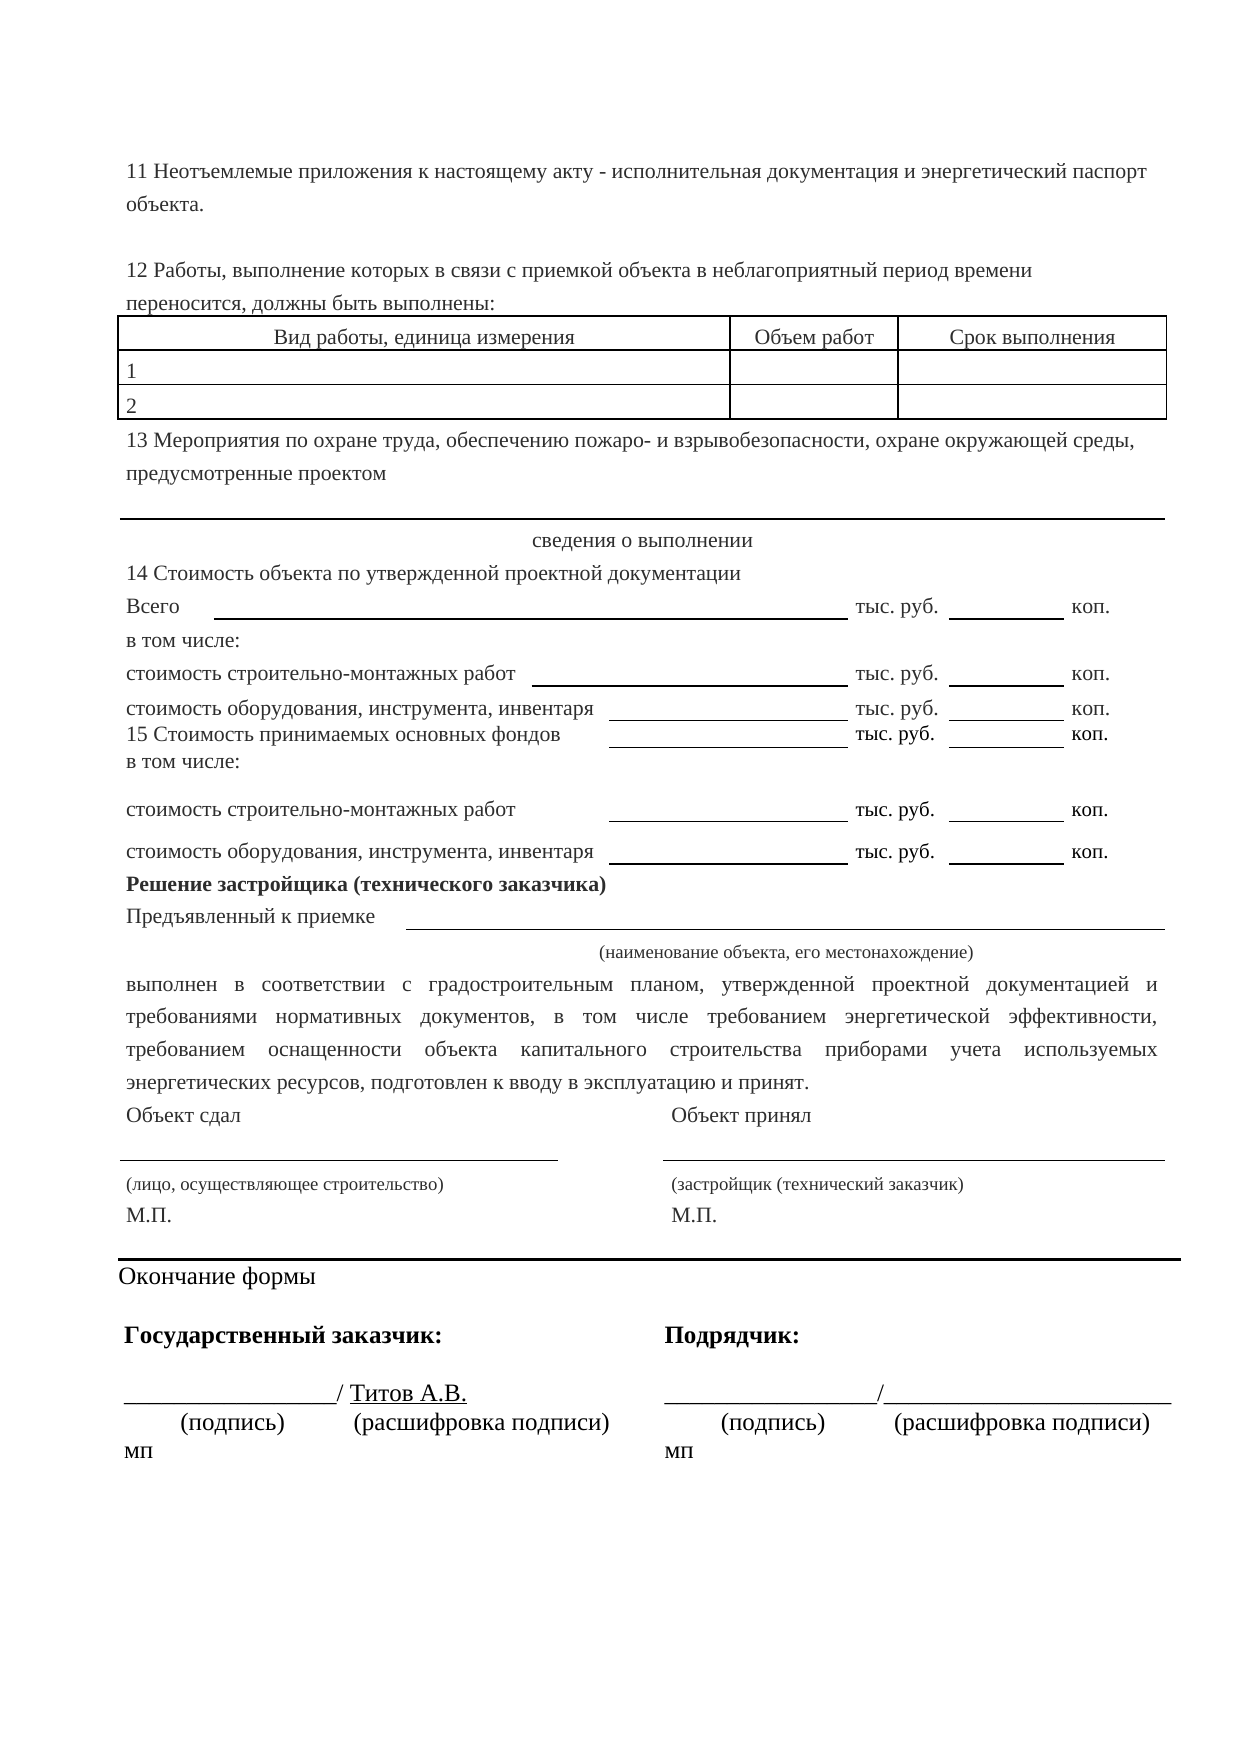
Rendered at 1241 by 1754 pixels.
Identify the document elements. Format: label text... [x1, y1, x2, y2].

text Окончание формы [118, 1261, 1181, 1290]
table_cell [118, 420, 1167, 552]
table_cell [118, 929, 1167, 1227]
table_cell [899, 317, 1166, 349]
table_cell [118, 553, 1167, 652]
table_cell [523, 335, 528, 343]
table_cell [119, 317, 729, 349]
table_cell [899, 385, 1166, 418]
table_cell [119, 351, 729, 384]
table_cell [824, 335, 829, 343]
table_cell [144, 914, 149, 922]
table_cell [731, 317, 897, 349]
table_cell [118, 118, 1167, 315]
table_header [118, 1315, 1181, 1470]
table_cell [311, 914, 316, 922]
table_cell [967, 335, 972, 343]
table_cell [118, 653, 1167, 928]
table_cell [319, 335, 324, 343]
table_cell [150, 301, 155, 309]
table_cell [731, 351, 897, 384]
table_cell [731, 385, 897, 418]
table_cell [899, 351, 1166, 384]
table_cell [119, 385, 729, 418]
